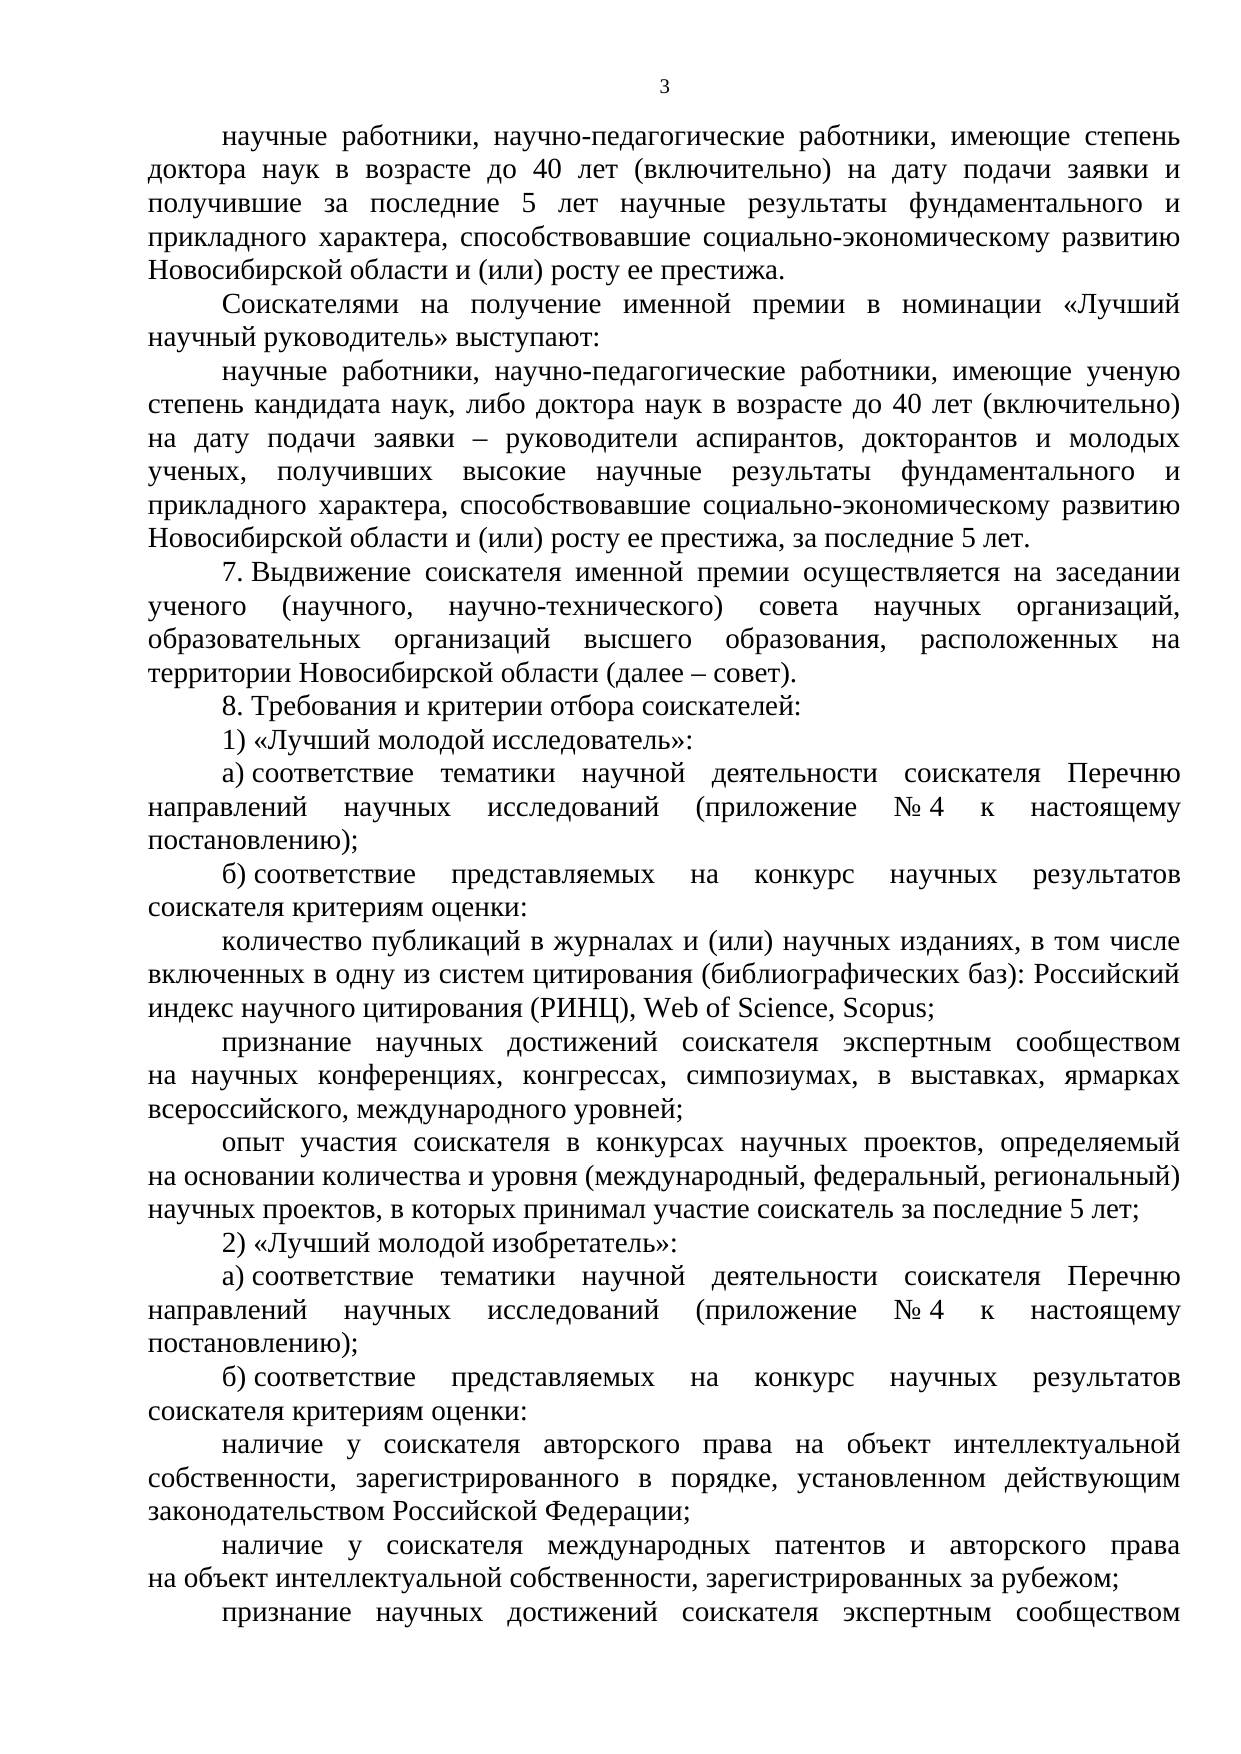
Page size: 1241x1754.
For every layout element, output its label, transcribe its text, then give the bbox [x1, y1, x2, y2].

text 2) «Лучший молодой изобретатель»: [148, 1225, 1181, 1258]
text Соискателями на получение именной премии в номинации «Лучший научный руководитель» выступают: [148, 286, 1181, 353]
text а) соответствие тематики научной деятельности соискателя Перечню направлений научных исследований (приложение № 4 к настоящему постановлению); [148, 1258, 1181, 1359]
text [148, 1594, 1181, 1627]
text наличие у соискателя международных патентов и авторского права на объект интеллектуальной собственности, зарегистрированных за рубежом; [148, 1527, 1181, 1594]
text 7. Выдвижение соискателя именной премии осуществляется на заседании ученого (научного, научно-технического) совета научных организаций, образовательных организаций высшего образования, расположенных на территории Новосибирской области (далее – совет). [148, 554, 1181, 688]
text количество публикаций в журналах и (или) научных изданиях, в том числе включенных в одну из систем цитирования (библиографических баз): Российский индекс научного цитирования (РИНЦ), Web of Science, Scopus; [148, 923, 1181, 1024]
text научные работники, научно-педагогические работники, имеющие степень доктора наук в возрасте до 40 лет (включительно) на дату подачи заявки и получившие за последние 5 лет научные результаты фундаментального и прикладного характера, способствовавшие социально-экономическому развитию Новосибирской области и (или) росту ее престижа. [148, 118, 1181, 286]
text научные работники, научно-педагогические работники, имеющие ученую степень кандидата наук, либо доктора наук в возрасте до 40 лет (включительно) на дату подачи заявки – руководители аспирантов, докторантов и молодых ученых, получивших высокие научные результаты фундаментального и прикладного характера, способствовавшие социально-экономическому развитию Новосибирской области и (или) росту ее престижа, за последние 5 лет. [148, 353, 1181, 554]
text а) соответствие тематики научной деятельности соискателя Перечню направлений научных исследований (приложение № 4 к настоящему постановлению); [148, 755, 1181, 856]
text б) соответствие представляемых на конкурс научных результатов соискателя критериям оценки: [148, 1359, 1181, 1426]
text б) соответствие представляемых на конкурс научных результатов соискателя критериям оценки: [148, 856, 1181, 923]
text 1) «Лучший молодой исследователь»: [148, 722, 1181, 755]
text наличие у соискателя авторского права на объект интеллектуальной собственности, зарегистрированного в порядке, установленном действующим законодательством Российской Федерации; [148, 1426, 1181, 1527]
text 8. Требования и критерии отбора соискателей: [148, 688, 1181, 722]
text опыт участия соискателя в конкурсах научных проектов, определяемый на основании количества и уровня (международный, федеральный, региональный) научных проектов, в которых принимал участие соискатель за последние 5 лет; [148, 1124, 1181, 1225]
